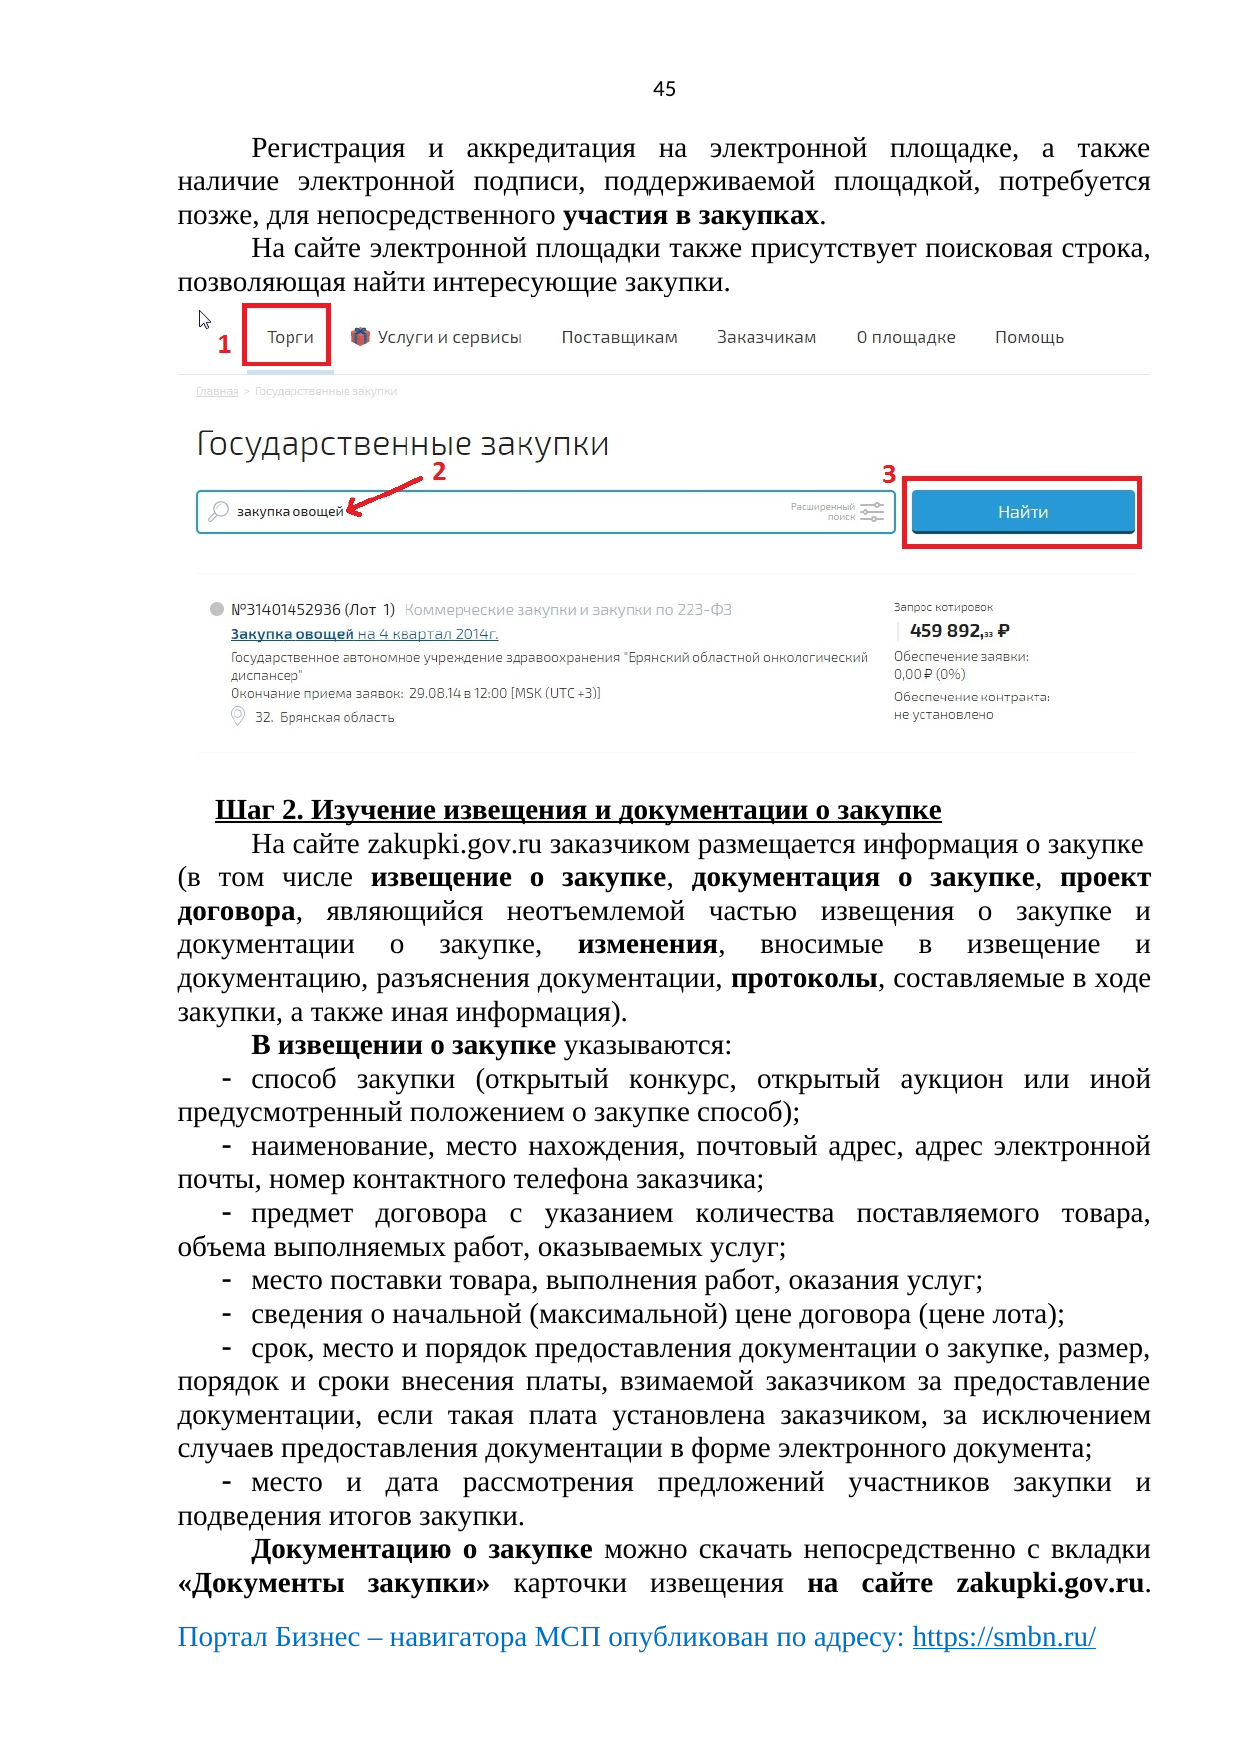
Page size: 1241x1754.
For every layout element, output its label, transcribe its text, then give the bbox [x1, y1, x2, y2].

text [177, 1531, 1152, 1598]
text Шаг 2. Изучение извещения и документации о закупке [215, 792, 1152, 826]
text Регистрация и аккредитация на электронной площадке, а также наличие электронной подписи, поддерживаемой площадкой, потребуется позже, для непосредственного участия в закупках. [177, 130, 1152, 230]
list сведения о начальной (максимальной) цене договора (цене лота); [177, 1296, 1152, 1330]
list место и дата рассмотрения предложений участников закупки и подведения итогов закупки. [177, 1464, 1152, 1531]
list способ закупки (открытый конкурс, открытый аукцион или иной предусмотренный положением о закупке способ); [177, 1061, 1152, 1128]
list наименование, место нахождения, почтовый адрес, адрес электронной почты, номер контактного телефона заказчика; [177, 1128, 1152, 1195]
text В извещении о закупке указываются: [177, 1027, 1152, 1061]
list предмет договора с указанием количества поставляемого товара, объема выполняемых работ, оказываемых услуг; [177, 1195, 1152, 1262]
list место поставки товара, выполнения работ, оказания услуг; [177, 1262, 1152, 1296]
list срок, место и порядок предоставления документации о закупке, размер, порядок и сроки внесения платы, взимаемой заказчиком за предоставление документации, если такая плата установлена заказчиком, за исключением случаев предоставления документации в форме электронного документа; [177, 1330, 1152, 1464]
text На сайте электронной площадки также присутствует поисковая строка, позволяющая найти интересующие закупки. [177, 230, 1152, 297]
picture [177, 297, 1151, 765]
text На сайте zakupki.gov.ru заказчиком размещается информация о закупке (в том числе извещение о закупке, документация о закупке, проект договора, являющийся неотъемлемой частью извещения о закупке и документации о закупке, изменения, вносимые в извещение и документацию, разъяснения документации, протоколы, составляемые в ходе закупки, а также иная информация). [177, 826, 1152, 1027]
